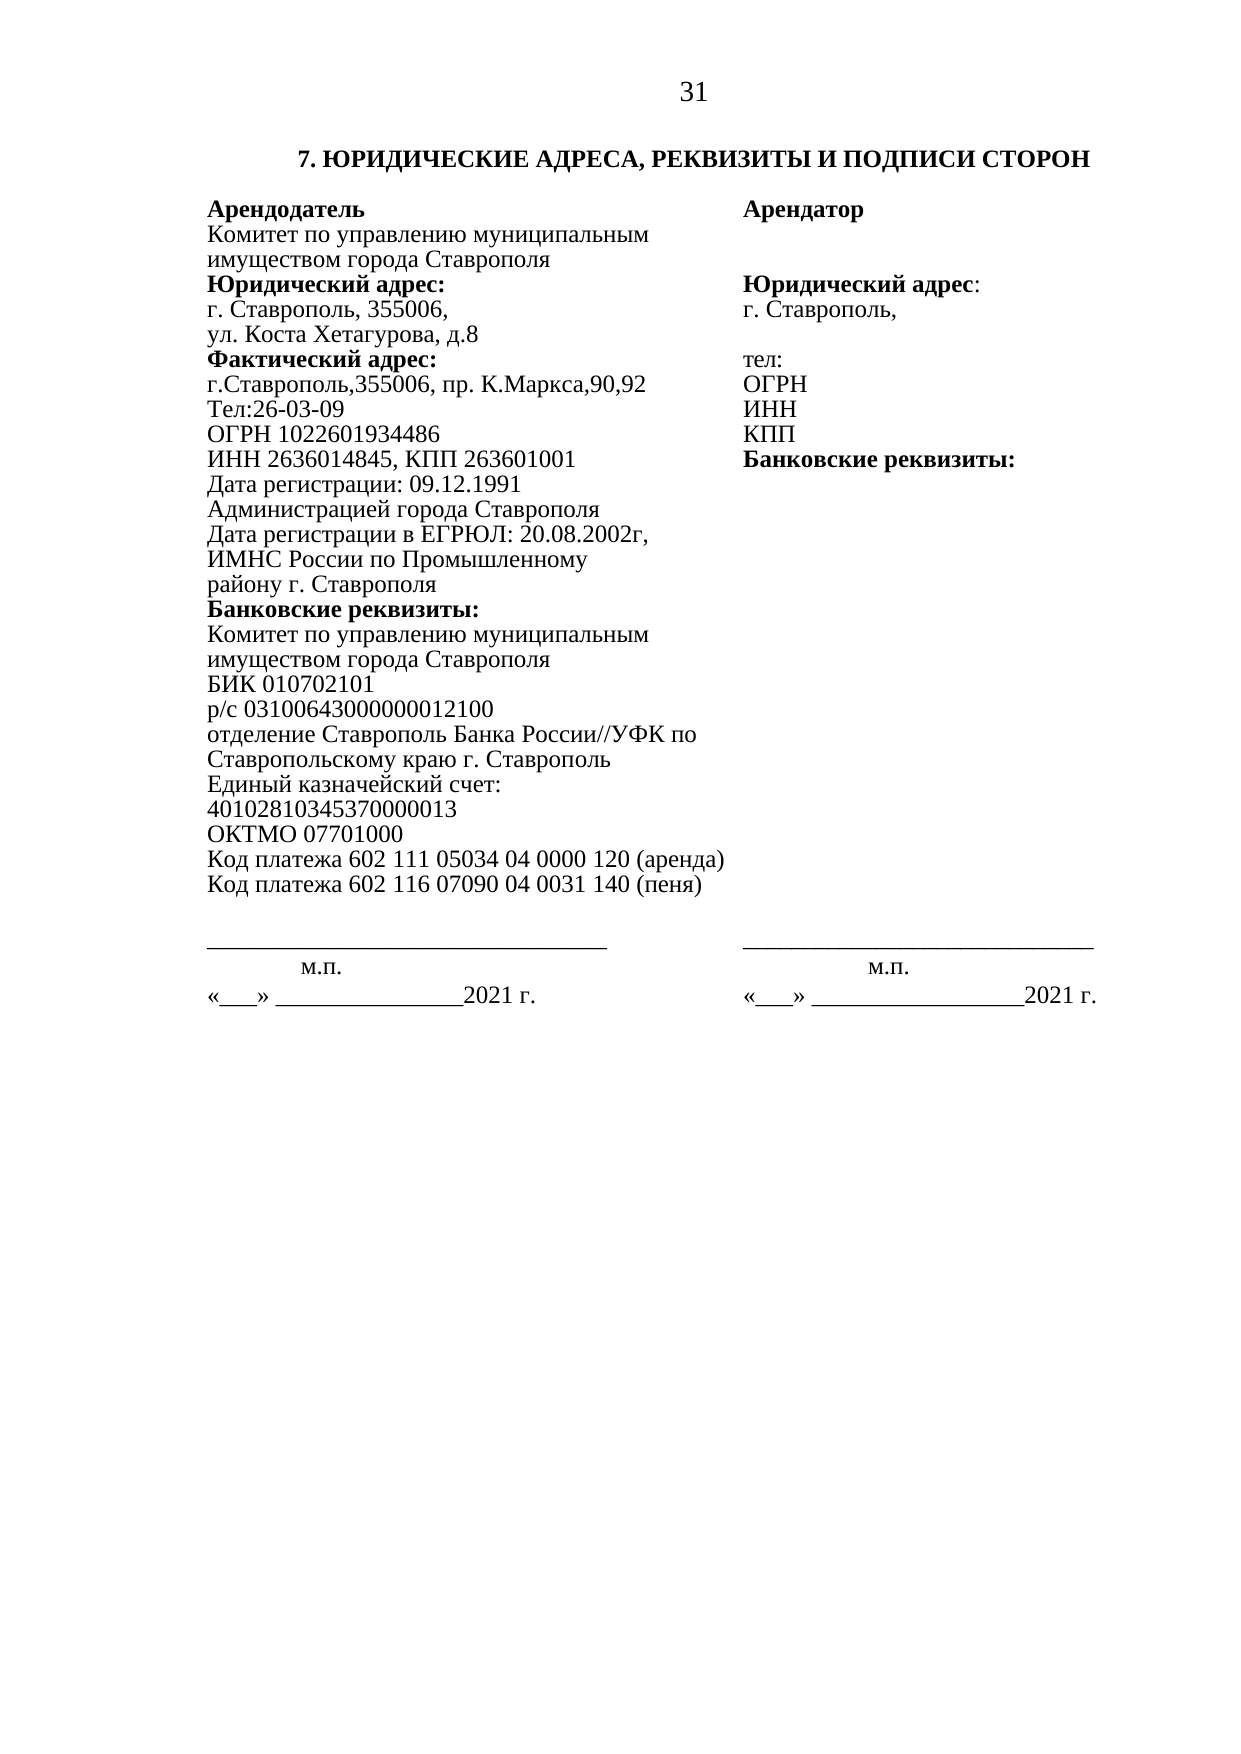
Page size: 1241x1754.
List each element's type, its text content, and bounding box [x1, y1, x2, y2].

table_header Арендодатель Комитет по управлению муниципальным имуществом города Ставрополя Юридический адрес: г. Ставрополь, 355006, ул. Коста Хетагурова, д.8 Фактический адрес: г.Ставрополь,355006, пр. К.Маркса,90,92 Тел:26-03-09 ОГРН 1022601934486 ИНН 2636014845, КПП 263601001 Дата регистрации: 09.12.1991 Администрацией города Ставрополя Дата регистрации в ЕГРЮЛ: 20.08.2002г, ИМНС России по Промышленному району г. Ставрополя Банковские реквизиты: Комитет по управлению муниципальным имуществом города Ставрополя БИК 010702101 р/с 03100643000000012100 отделение Ставрополь Банка России//УФК по Ставропольскому краю г. Ставрополь Единый казначейский счет: 40102810345370000013 ОКТМО 07701000 Код платежа 602 111 05034 04 0000 120 (аренда) Код платежа 602 116 07090 04 0031 140 (пеня) ________________________________ м.п. «___» _______________2021 г. [207, 198, 743, 1009]
table_header Арендатор Юридический адрес: г. Ставрополь, тел: ОГРН ИНН КПП Банковские реквизиты: _____________________________ м.п. «___» _________________2021 г. [743, 198, 1181, 1009]
text 7. ЮРИДИЧЕСКИЕ АДРЕСА, РЕКВИЗИТЫ И ПОДПИСИ СТОРОН [207, 148, 1181, 173]
